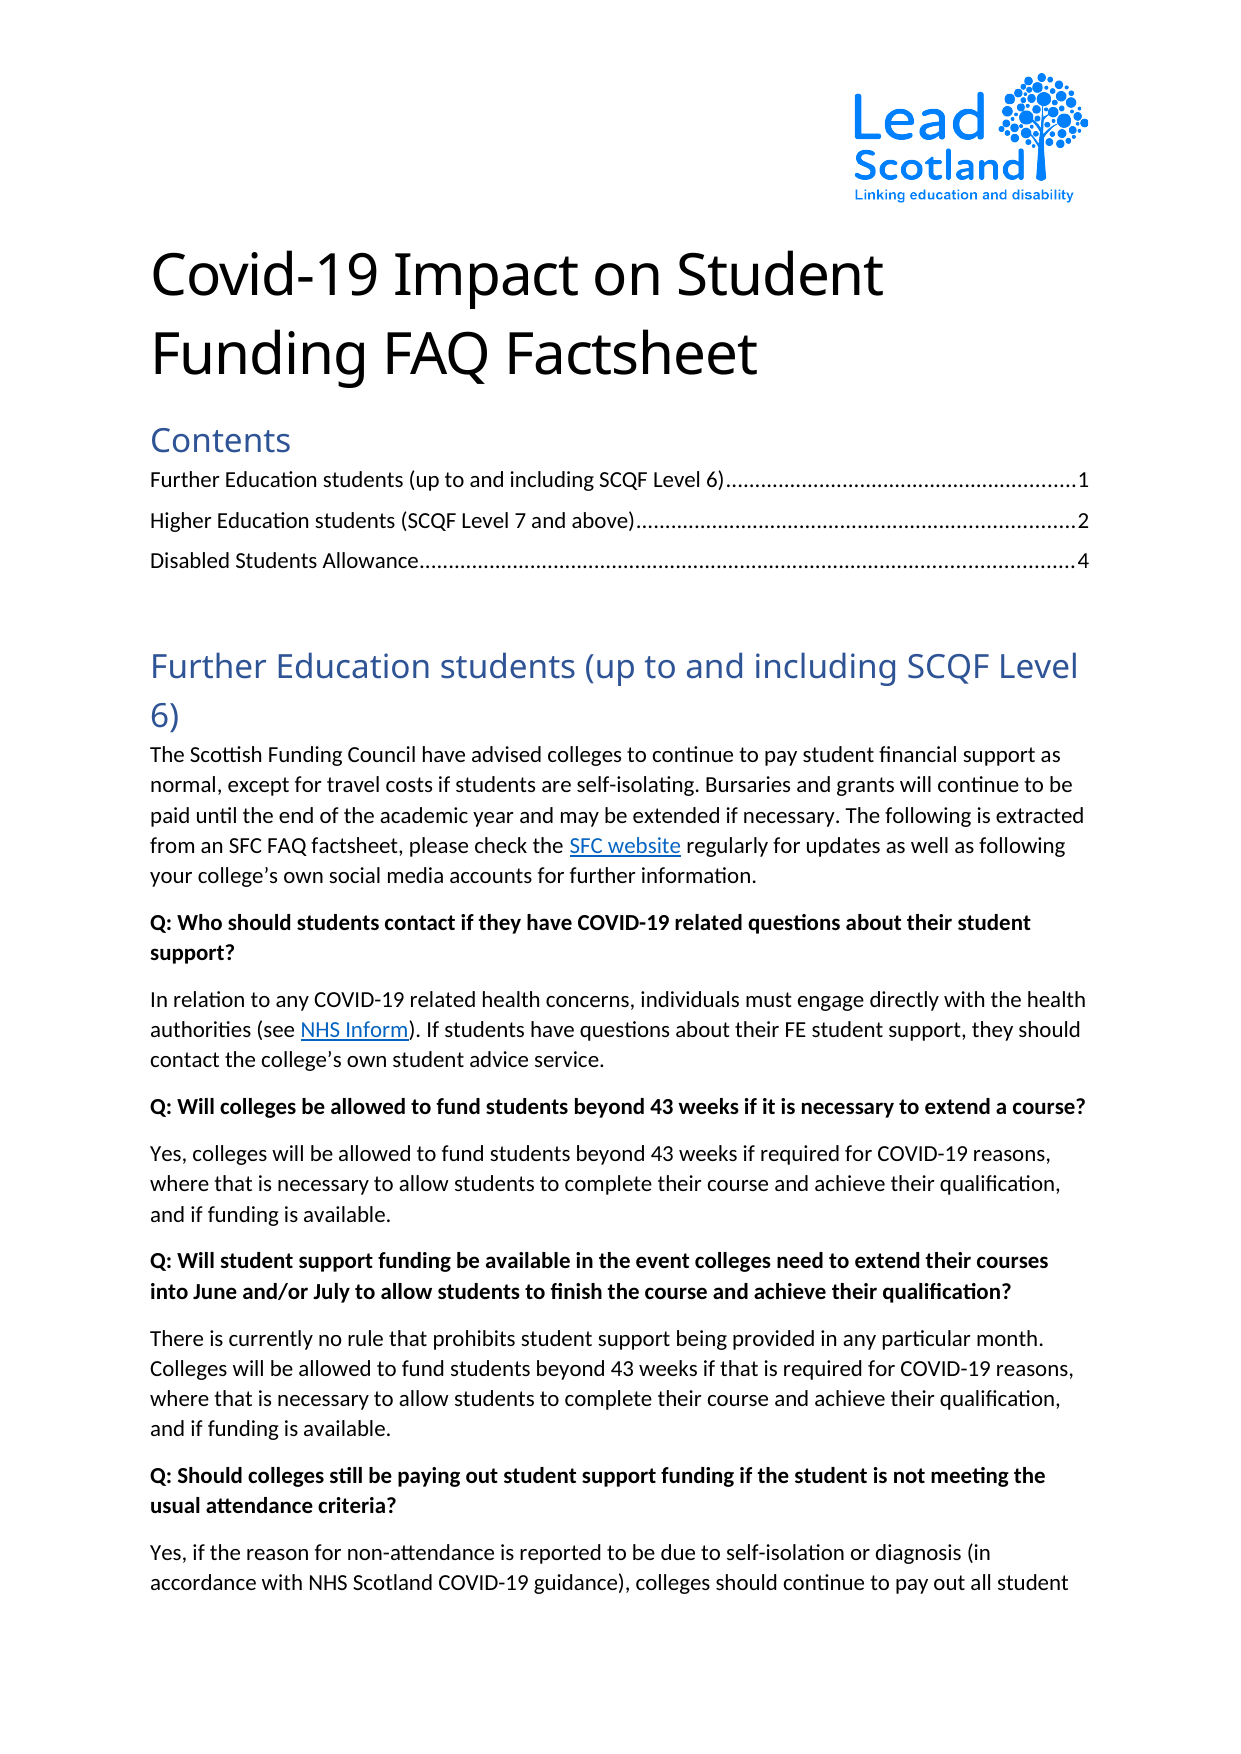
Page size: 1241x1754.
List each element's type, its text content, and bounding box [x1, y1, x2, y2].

picture [848, 73, 1089, 205]
text Q: Should colleges still be paying out student support funding if the student is not meeting the usual attendance criteria? [150, 1461, 1090, 1519]
text Q: Who should students contact if they have COVID-19 related questions about their student support? [150, 908, 1090, 966]
subtitle Further Education students (up to and including SCQF Level 6) [150, 642, 1090, 737]
title Covid-19 Impact on Student Funding FAQ Factsheet [150, 232, 1090, 391]
text The Scottish Funding Council have advised colleges to continue to pay student financial support as normal, except for travel costs if students are self-isolating. Bursaries and grants will continue to be paid until the end of the academic year and may be extended if necessary. The following is extracted from an SFC FAQ factsheet, please check the SFC website regularly for updates as well as following your college’s own social media accounts for further information. [150, 740, 1090, 889]
text Yes, colleges will be allowed to fund students beyond 43 weeks if required for COVID-19 reasons, where that is necessary to allow students to complete their course and achieve their qualification, and if funding is available. [150, 1139, 1090, 1228]
text In relation to any COVID-19 related health concerns, individuals must engage directly with the health authorities (see NHS Inform). If students have questions about their FE student support, they should contact the college’s own student advice service. [150, 985, 1090, 1074]
text Q: Will student support funding be available in the event colleges need to extend their courses into June and/or July to allow students to finish the course and achieve their qualification? [150, 1247, 1090, 1305]
text There is currently no rule that prohibits student support being provided in any particular month. Colleges will be allowed to fund students beyond 43 weeks if that is required for COVID-19 reasons, where that is necessary to allow students to complete their course and achieve their qualification, and if funding is available. [150, 1324, 1090, 1442]
text Q: Will colleges be allowed to fund students beyond 43 weeks if it is necessary to extend a course? [150, 1092, 1090, 1121]
